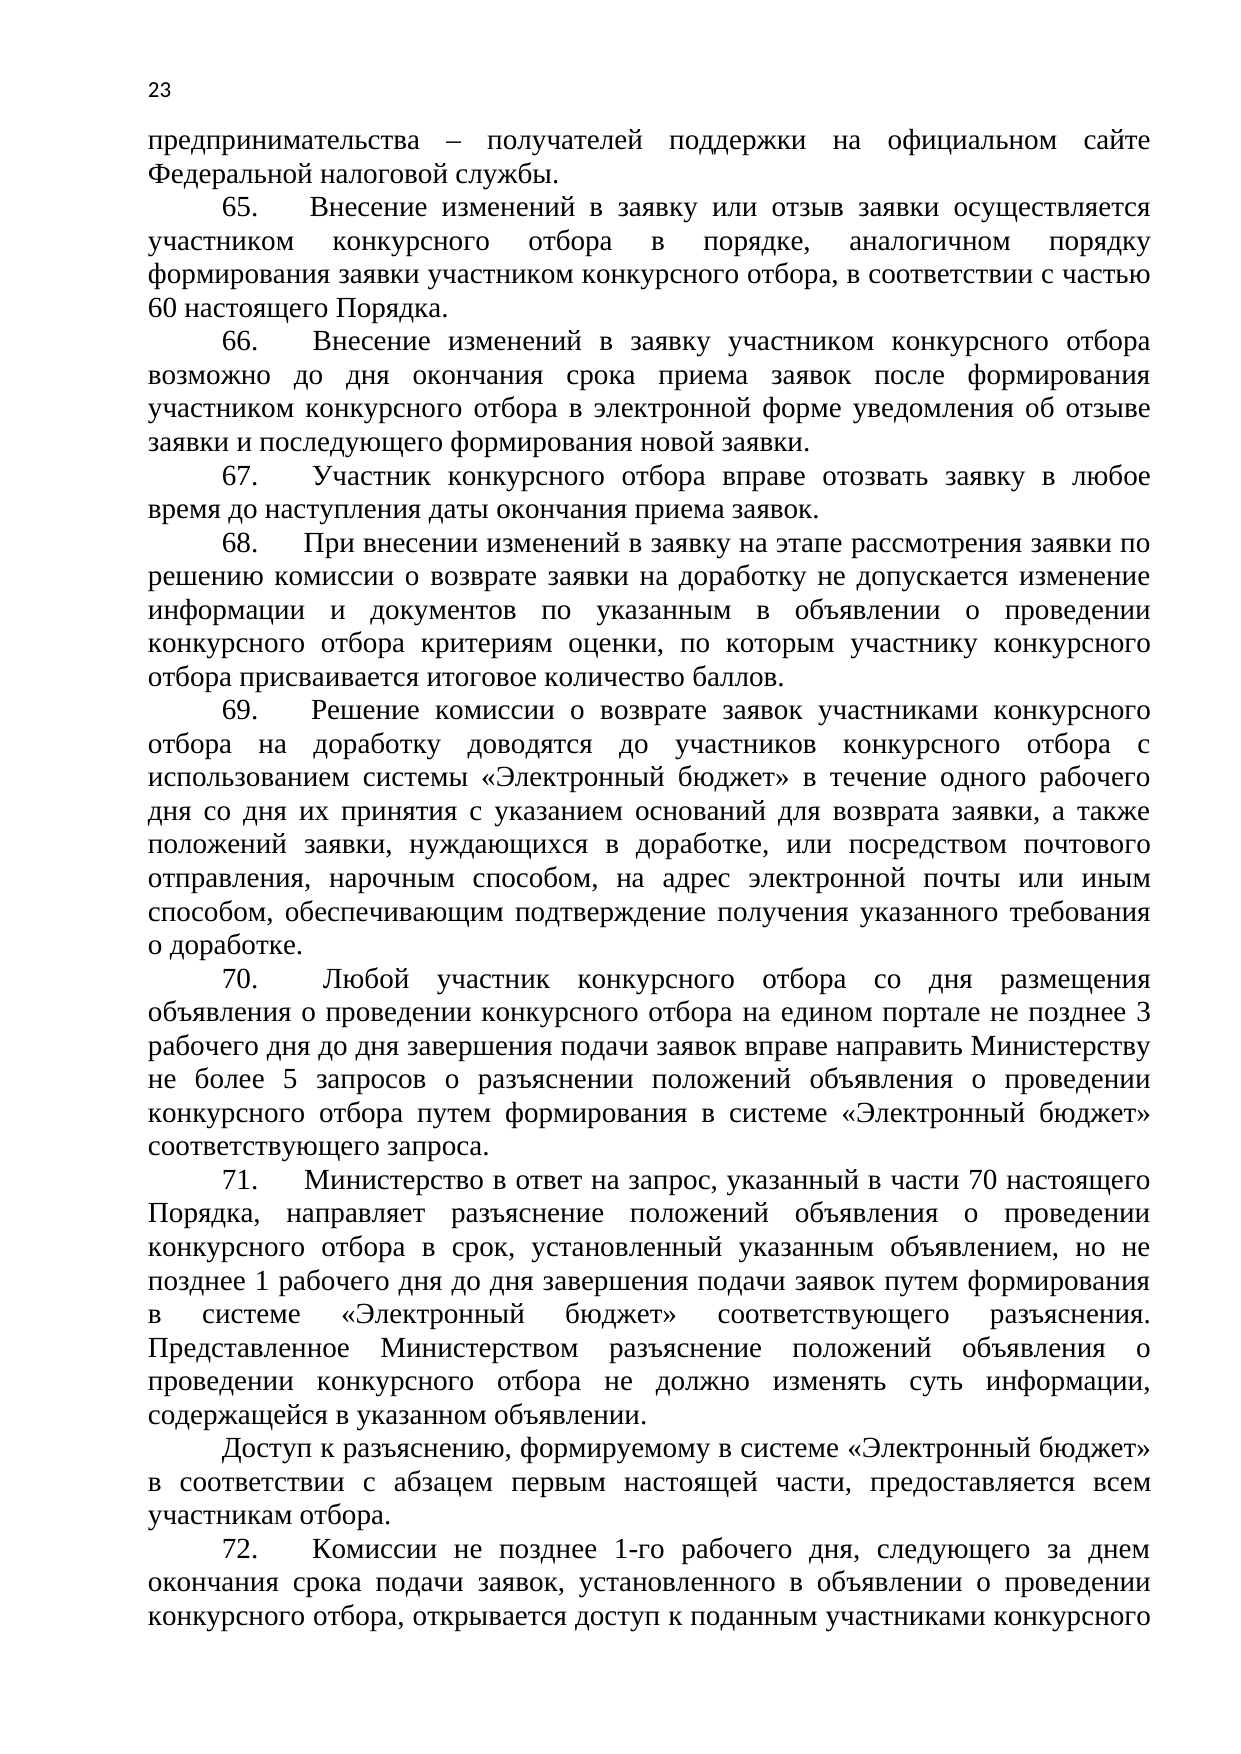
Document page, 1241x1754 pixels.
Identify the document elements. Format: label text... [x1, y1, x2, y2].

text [148, 122, 1152, 189]
text Доступ к разъяснению, формируемому в системе «Электронный бюджет» в соответствии с абзацем первым настоящей части, предоставляется всем участникам отбора. [148, 1430, 1152, 1531]
list Любой участник конкурсного отбора со дня размещения объявления о проведении конкурсного отбора на едином портале не позднее 3 рабочего дня до дня завершения подачи заявок вправе направить Министерству не более 5 запросов о разъяснении положений объявления о проведении конкурсного отбора путем формирования в системе «Электронный бюджет» соответствующего запроса. [148, 961, 1152, 1162]
list Внесение изменений в заявку участником конкурсного отбора возможно до дня окончания срока приема заявок после формирования участником конкурсного отбора в электронной форме уведомления об отзыве заявки и последующего формирования новой заявки. [148, 323, 1152, 458]
list Внесение изменений в заявку или отзыв заявки осуществляется участником конкурсного отбора в порядке, аналогичном порядку формирования заявки участником конкурсного отбора, в соответствии с частью 60 настоящего Порядка. [148, 189, 1152, 323]
list Решение комиссии о возврате заявок участниками конкурсного отбора на доработку доводятся до участников конкурсного отбора с использованием системы «Электронный бюджет» в течение одного рабочего дня со дня их принятия с указанием оснований для возврата заявки, а также положений заявки, нуждающихся в доработке, или посредством почтового отправления, нарочным способом, на адрес электронной почты или иным способом, обеспечивающим подтверждение получения указанного требования о доработке. [148, 692, 1152, 961]
list Участник конкурсного отбора вправе отозвать заявку в любое время до наступления даты окончания приема заявок. [148, 458, 1152, 525]
list Министерство в ответ на запрос, указанный в части 70 настоящего Порядка, направляет разъяснение положений объявления о проведении конкурсного отбора в срок, установленный указанным объявлением, но не позднее 1 рабочего дня до дня завершения подачи заявок путем формирования в системе «Электронный бюджет» соответствующего разъяснения. Представленное Министерством разъяснение положений объявления о проведении конкурсного отбора не должно изменять суть информации, содержащейся в указанном объявлении. [148, 1162, 1152, 1430]
list При внесении изменений в заявку на этапе рассмотрения заявки по решению комиссии о возврате заявки на доработку не допускается изменение информации и документов по указанным в объявлении о проведении конкурсного отбора критериям оценки, по которым участнику конкурсного отбора присваивается итоговое количество баллов. [148, 525, 1152, 692]
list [148, 1531, 1152, 1632]
